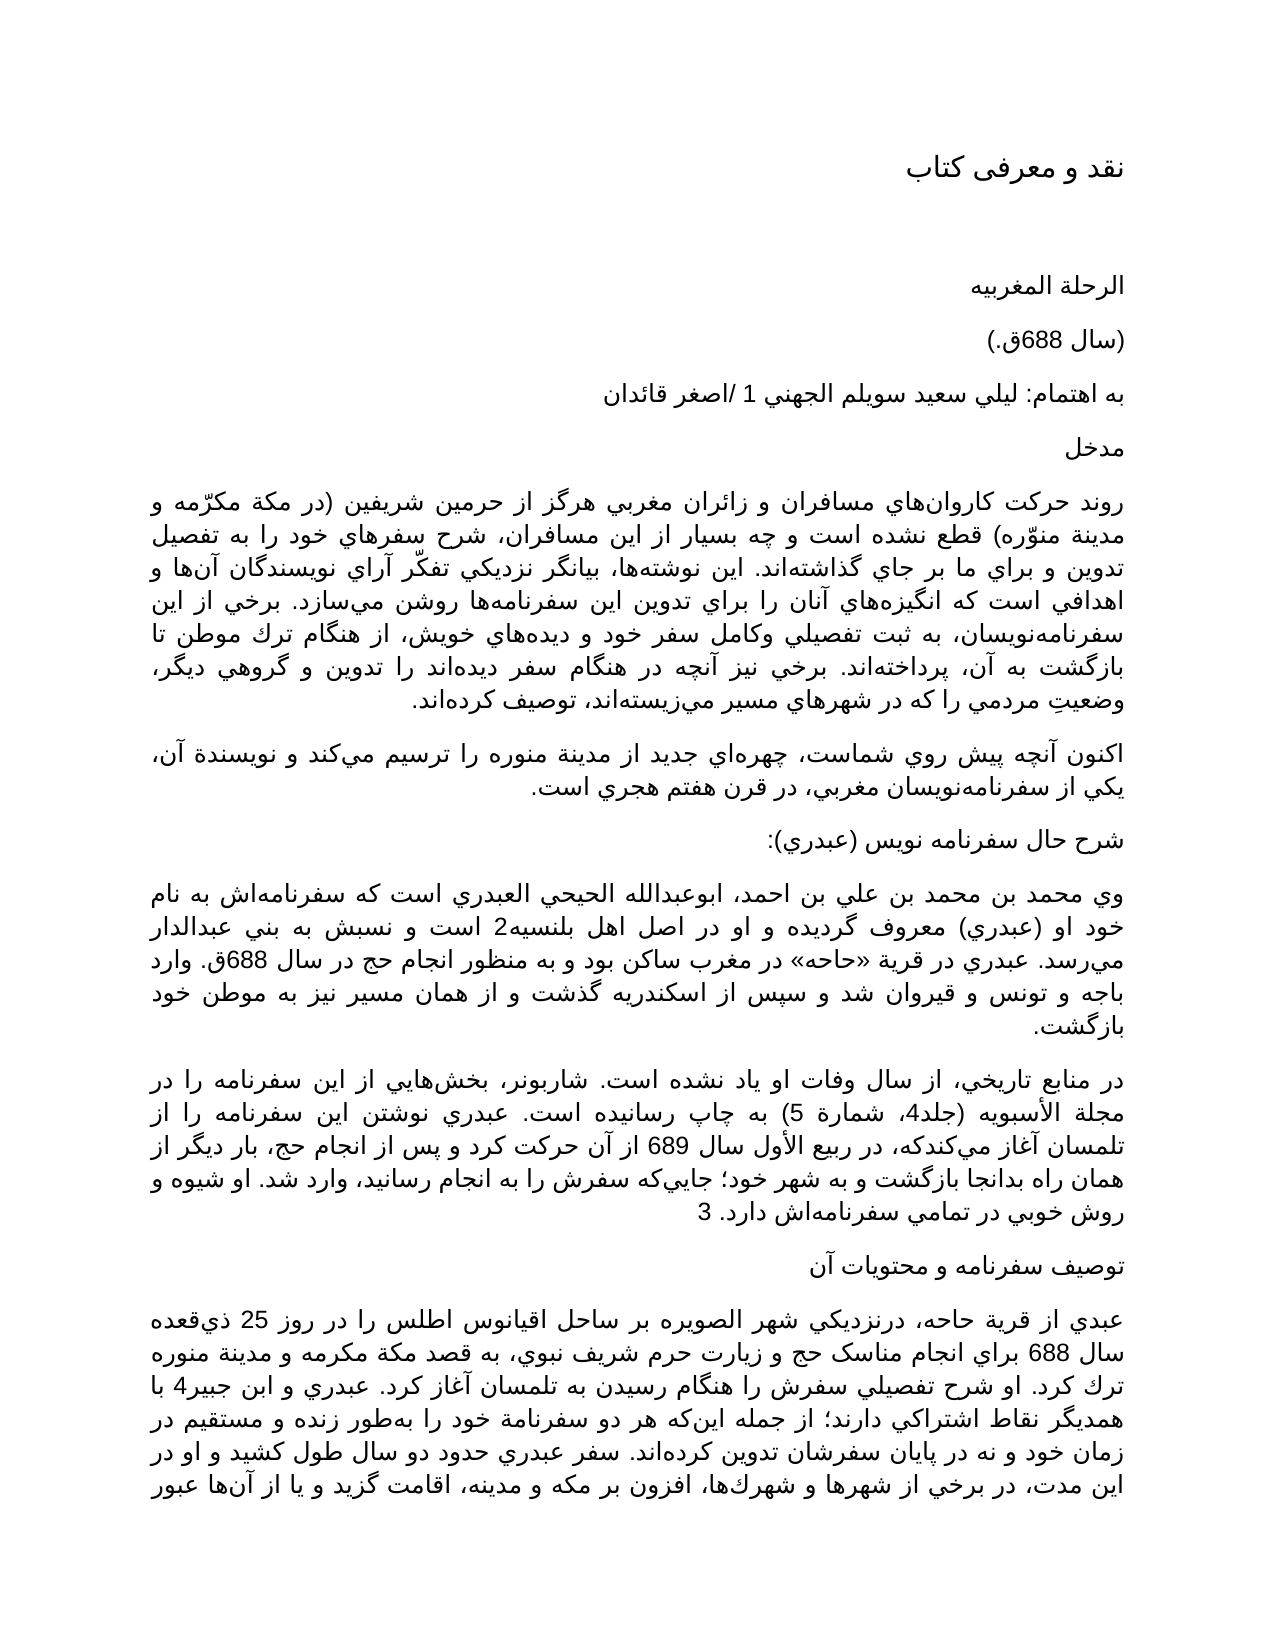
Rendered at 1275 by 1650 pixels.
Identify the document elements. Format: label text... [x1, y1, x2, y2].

text وي محمد بن محمد بن علي بن احمد، ابوعبدالله الحيحي العبدري است كه سفرنامه‌اش به نام خود او (عبدري) معروف گرديده و او در اصل اهل بلنسيه2 است و نسبش به بني عبدالدار مي‌رسد. عبدري در قرية «حاحه» در مغرب ساكن بود و به منظور انجام حج در سال 688ق. وارد باجه و تونس و قيروان شد و سپس از اسكندريه گذشت و از همان مسير نيز به موطن خود بازگشت. [150, 879, 1125, 1040]
text الرحلة المغربيه [150, 271, 1125, 300]
text در منابع تاريخي، از سال وفات او ياد نشده است. شاربونر، بخش‌هايي از اين سفرنامه را در مجلة الأسبويه (جلد4، شمارة 5) به چاپ رسانيده است. عبدري نوشتن اين سفرنامه را از تلمسان آغاز مي‌كندكه، در ربيع الأول سال 689 از آن حركت كرد و پس از انجام حج، بار ديگر از همان راه بدانجا بازگشت و به شهر خود؛ جايي‌كه سفرش را به انجام رسانيد، وارد شد. او شيوه و روش خوبي در تمامي سفرنامه‌اش دارد. 3 [150, 1065, 1125, 1226]
text (سال 688ق.) [150, 325, 1125, 354]
text شرح حال سفرنامه نويس (عبدري): [150, 825, 1125, 854]
text اکنون آنچه پيش روي شماست، چهره‌اي جديد از مدينة منوره را ترسيم مي‌كند و نويسندة آن، يكي از سفرنامه‌نويسان مغربي، در قرن هفتم هجري است. [150, 738, 1125, 800]
text روند حركت كاروان‌هاي مسافران و زائران مغربي هرگز از حرمين شريفين (در مكة مكرّمه و مدينة منوّره) قطع نشده است و چه بسيار از اين مسافران، شرح سفرهاي خود را به تفصيل تدوين و براي ما بر جاي گذاشته‌اند. اين نوشته‌ها، بيانگر نزديكي تفكّر آراي نويسندگان آن‌ها و اهدافي است كه انگيزه‌هاي آنان را براي تدوين اين سفرنامه‌ها روشن مي‌سازد. برخي از اين سفرنامه‌نويسان، به ثبت تفصيلي وكامل سفر خود و ديده‌هاي خويش، از هنگام ترك موطن تا بازگشت به آن، پرداخته‌اند. برخي نيز آنچه در هنگام سفر ديده‌اند را تدوين و گروهي ديگر، وضعيتِ مردمي را كه در شهرهاي مسير مي‌زيسته‌اند، توصيف كرده‌اند. [150, 487, 1125, 713]
text به اهتمام: ليلي سعيد سويلم الجهني 1 /اصغر قائدان [150, 379, 1125, 408]
text مدخل [150, 433, 1125, 461]
text نقد و معرفی کتاب [150, 150, 1125, 183]
text توصيف سفرنامه و محتويات آن [150, 1251, 1125, 1280]
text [150, 1305, 1125, 1499]
